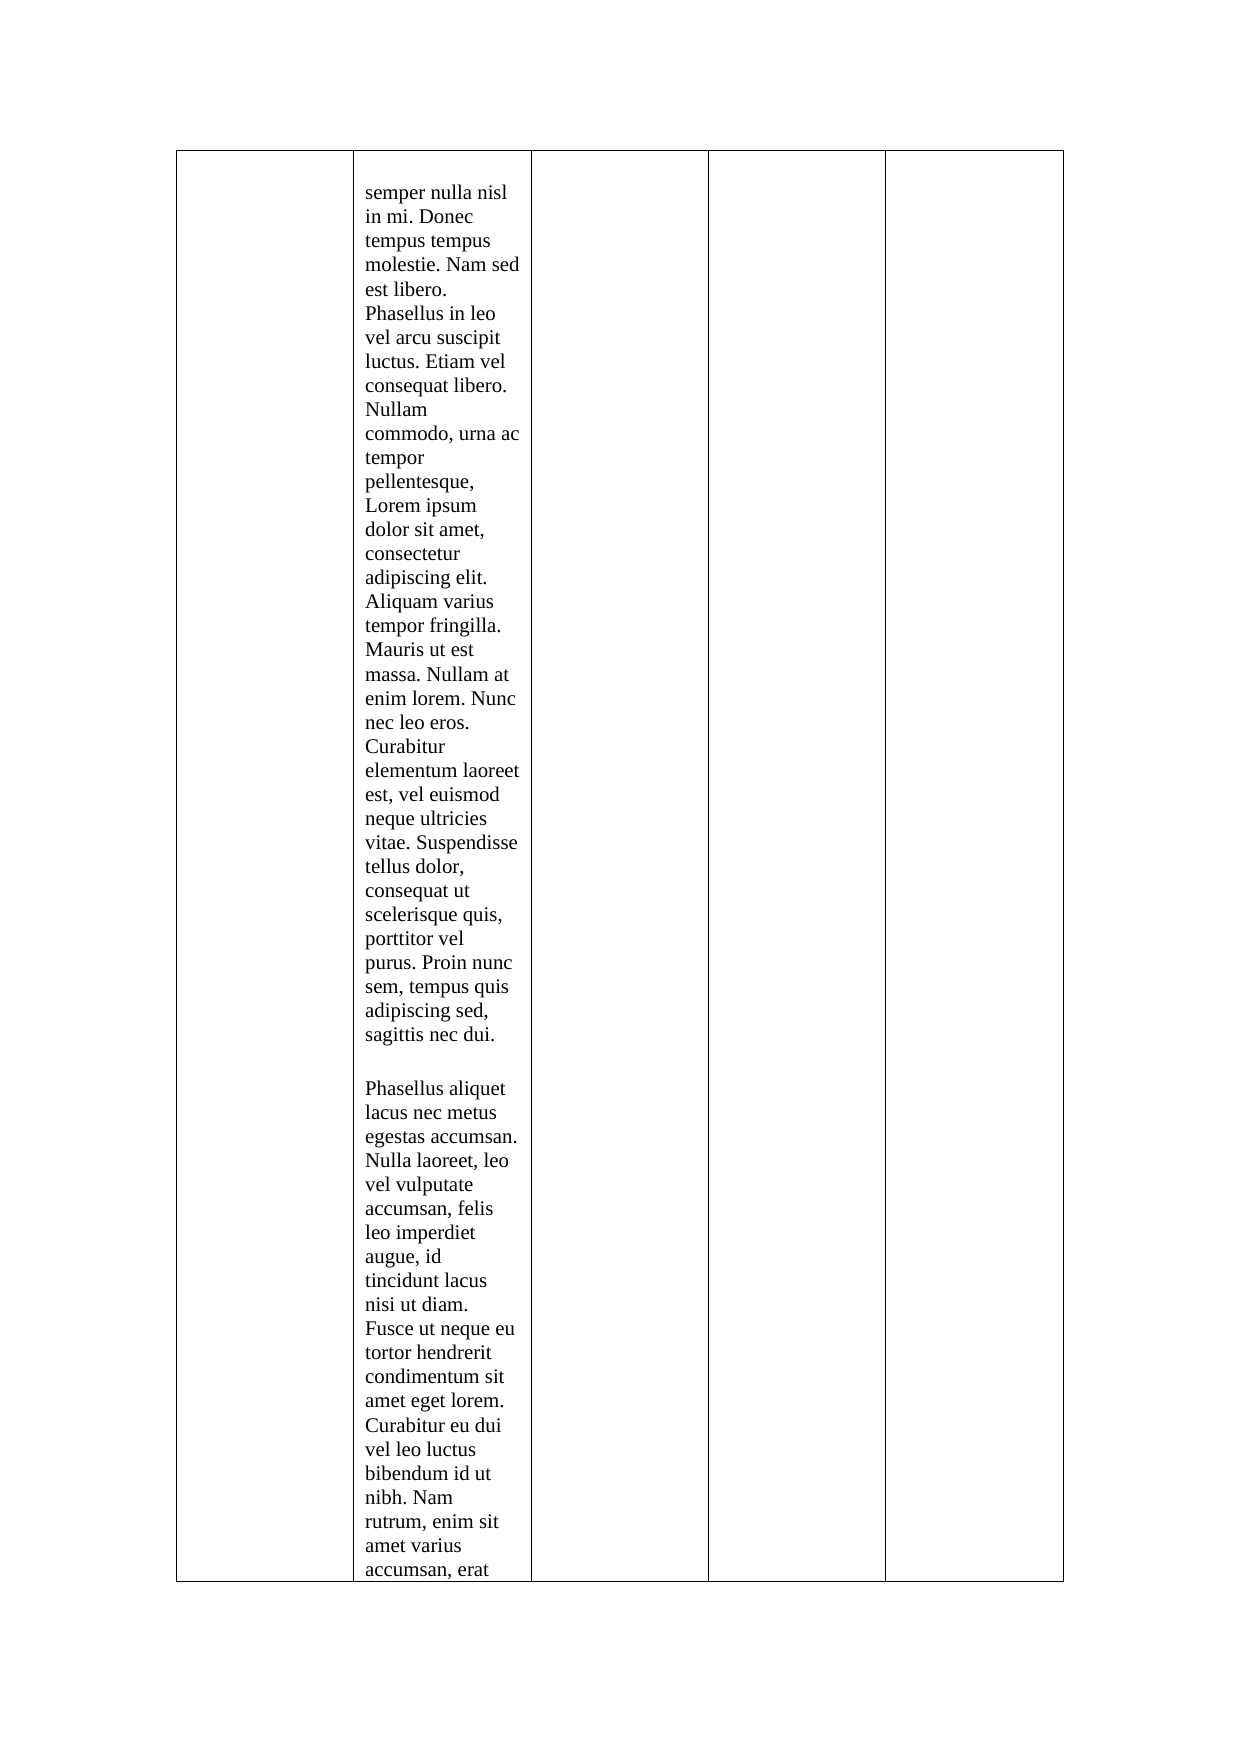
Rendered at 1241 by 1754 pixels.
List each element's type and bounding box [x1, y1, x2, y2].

table_cell [354, 151, 531, 1581]
table_cell [886, 151, 1063, 1581]
table_cell [177, 151, 353, 1581]
table_cell [532, 151, 708, 1581]
table_cell [709, 151, 885, 1581]
